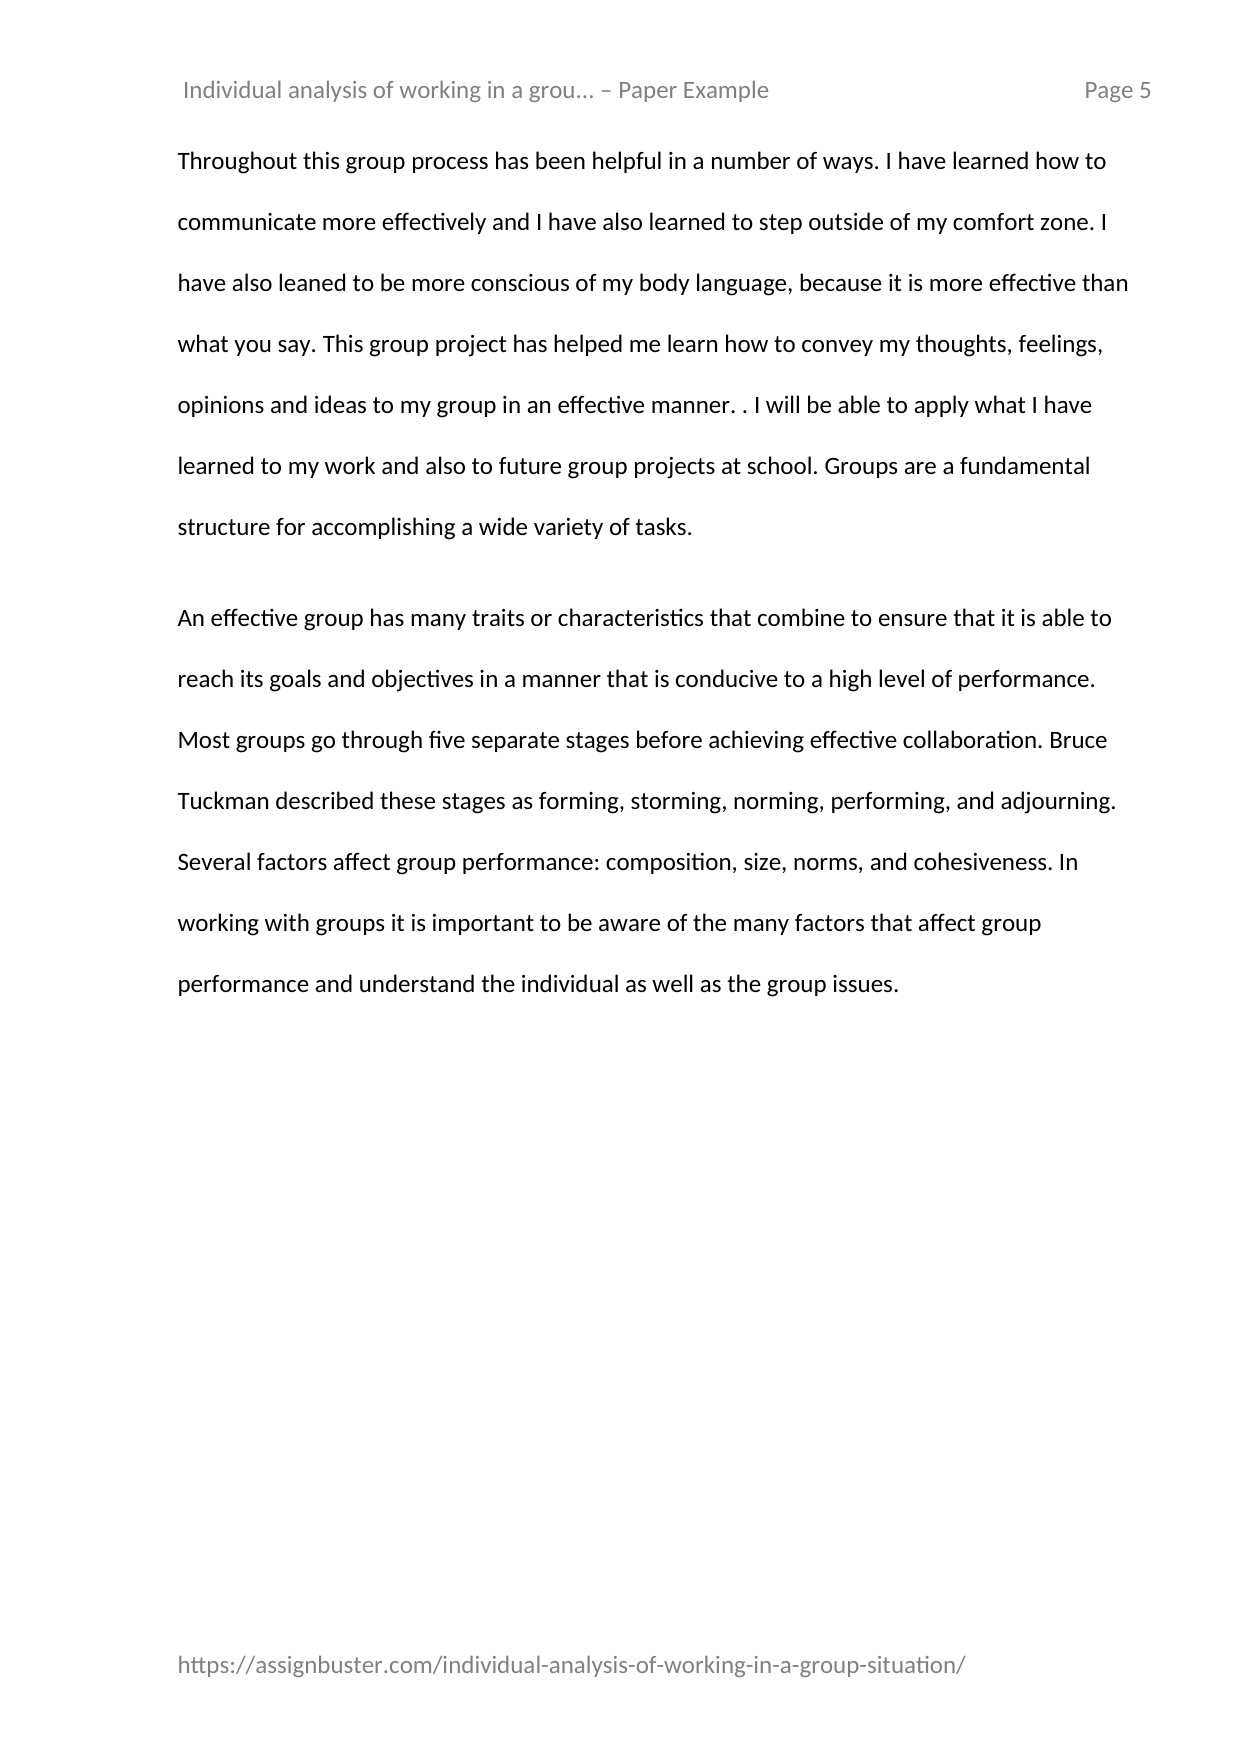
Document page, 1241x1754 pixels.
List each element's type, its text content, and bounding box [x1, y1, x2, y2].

text Throughout this group process has been helpful in a number of ways. I have learned how to communicate more effectively and I have also learned to step outside of my comfort zone. I have also leaned to be more conscious of my body language, because it is more effective than what you say. This group project has helped me learn how to convey my thoughts, feelings, opinions and ideas to my group in an effective manner. . I will be able to apply what I have learned to my work and also to future group projects at school. Groups are a fundamental structure for accomplishing a wide variety of tasks. [177, 145, 1152, 542]
text An effective group has many traits or characteristics that combine to ensure that it is able to reach its goals and objectives in a manner that is conducive to a high level of performance. Most groups go through five separate stages before achieving effective collaboration. Bruce Tuckman described these stages as forming, storming, norming, performing, and adjourning. Several factors affect group performance: composition, size, norms, and cohesiveness. In working with groups it is important to be aware of the many factors that affect group performance and understand the individual as well as the group issues. [177, 602, 1152, 998]
